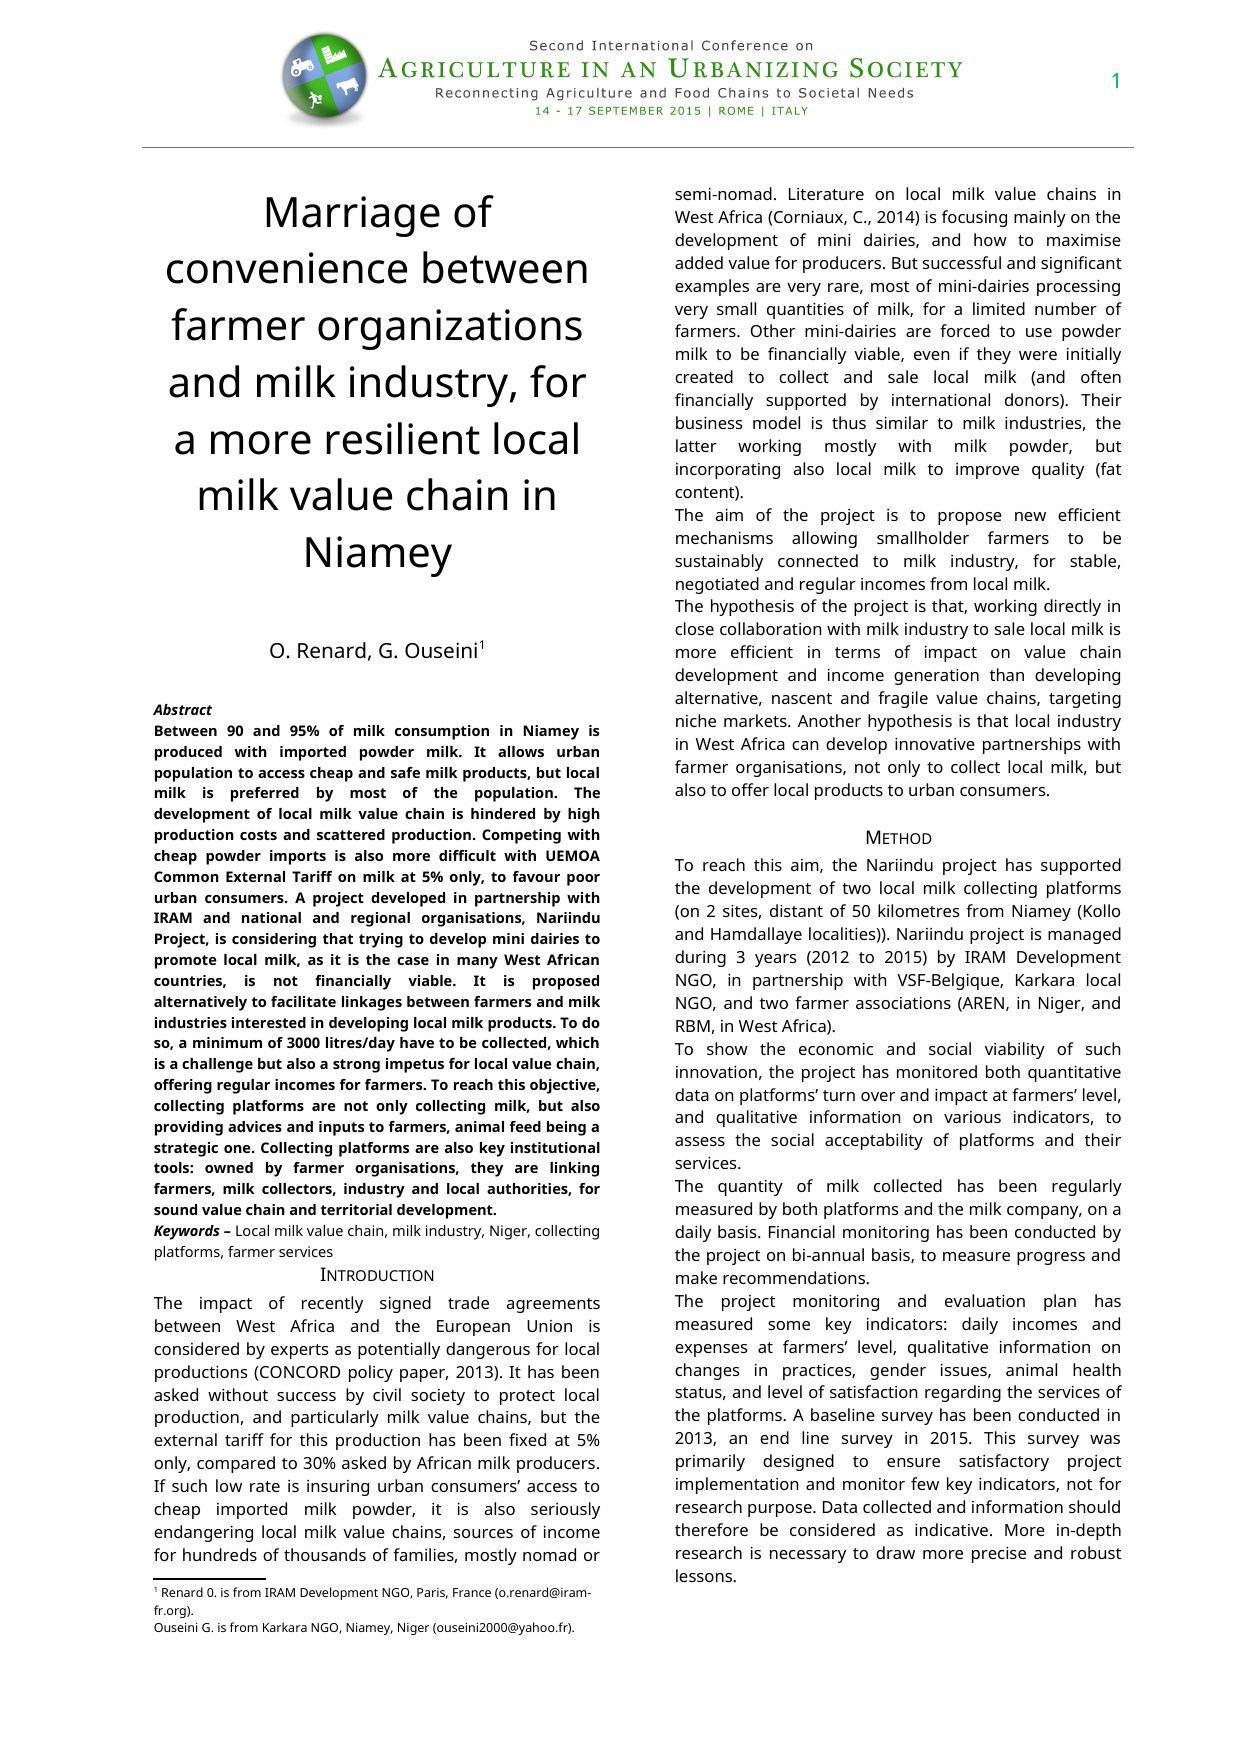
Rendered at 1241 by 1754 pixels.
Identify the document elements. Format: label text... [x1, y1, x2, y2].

text Abstract [153, 699, 601, 720]
text O. Renard, G. Ouseini [153, 637, 601, 665]
text Between 90 and 95% of milk consumption in Niamey is produced with imported powder milk. It allows urban population to access cheap and safe milk products, but local milk is preferred by most of the population. The development of local milk value chain is hindered by high production costs and scattered production. Competing with cheap powder imports is also more difficult with UEMOA Common External Tariff on milk at 5% only, to favour poor urban consumers. A project developed in partnership with IRAM and national and regional organisations, Nariindu Project, is considering that trying to develop mini dairies to promote local milk, as it is the case in many West African countries, is not financially viable. It is proposed alternatively to facilitate linkages between farmers and milk industries interested in developing local milk products. To do so, a minimum of 3000 litres/day have to be collected, which is a challenge but also a strong impetus for local value chain, offering regular incomes for farmers. To reach this objective, collecting platforms are not only collecting milk, but also providing advices and inputs to farmers, animal feed being a strategic one. Collecting platforms are also key institutional tools: owned by farmer organisations, they are linking farmers, milk collectors, industry and local authorities, for sound value chain and territorial development. [153, 720, 601, 1220]
text The impact of recently signed trade agreements between West Africa and the European Union is considered by experts as potentially dangerous for local productions (CONCORD policy paper, 2013). It has been asked without success by civil society to protect local production, and particularly milk value chains, but the external tariff for this production has been fixed at 5% only, compared to 30% asked by African milk producers. If such low rate is insuring urban consumers’ access to cheap imported milk powder, it is also seriously endangering local milk value chains, sources of income for hundreds of thousands of families, mostly nomad or semi-nomad. Literature on local milk value chains in West Africa (Corniaux, C., 2014) is focusing mainly on the development of mini dairies, and how to maximise added value for producers. But successful and significant examples are very rare, most of mini-dairies processing very small quantities of milk, for a limited number of farmers. Other mini-dairies are forced to use powder milk to be financially viable, even if they were initially created to collect and sale local milk (and often financially supported by international donors). Their business model is thus similar to milk industries, the latter working mostly with milk powder, but incorporating also local milk to improve quality (fat content). [674, 182, 1122, 503]
text Introduction [153, 1262, 601, 1287]
picture [260, 27, 990, 131]
text Method [674, 824, 1122, 849]
text To reach this aim, the Nariindu project has supported the development of two local milk collecting platforms (on 2 sites, distant of 50 kilometres from Niamey (Kollo and Hamdallaye localities)). Nariindu project is managed during 3 years (2012 to 2015) by IRAM Development NGO, in partnership with VSF-Belgique, Karkara local NGO, and two farmer associations (AREN, in Niger, and RBM, in West Africa). [674, 854, 1122, 1037]
text The aim of the project is to propose new efficient mechanisms allowing smallholder farmers to be sustainably connected to milk industry, for stable, negotiated and regular incomes from local milk. [674, 503, 1122, 595]
text The hypothesis of the project is that, working directly in close collaboration with milk industry to sale local milk is more efficient in terms of impact on value chain development and income generation than developing alternative, nascent and fragile value chains, targeting niche markets. Another hypothesis is that local industry in West Africa can develop innovative partnerships with farmer organisations, not only to collect local milk, but also to offer local products to urban consumers. [674, 595, 1122, 801]
text To show the economic and social viability of such innovation, the project has monitored both quantitative data on platforms’ turn over and impact at farmers’ level, and qualitative information on various indicators, to assess the social acceptability of platforms and their services. [674, 1037, 1122, 1174]
text Keywords – Local milk value chain, milk industry, Niger, collecting platforms, farmer services [153, 1220, 601, 1262]
text The impact of recently signed trade agreements between West Africa and the European Union is considered by experts as potentially dangerous for local productions (CONCORD policy paper, 2013). It has been asked without success by civil society to protect local production, and particularly milk value chains, but the external tariff for this production has been fixed at 5% only, compared to 30% asked by African milk producers. If such low rate is insuring urban consumers’ access to cheap imported milk powder, it is also seriously endangering local milk value chains, sources of income for hundreds of thousands of families, mostly nomad or semi-nomad. Literature on local milk value chains in West Africa (Corniaux, C., 2014) is focusing mainly on the development of mini dairies, and how to maximise added value for producers. But successful and significant examples are very rare, most of mini-dairies processing very small quantities of milk, for a limited number of farmers. Other mini-dairies are forced to use powder milk to be financially viable, even if they were initially created to collect and sale local milk (and often financially supported by international donors). Their business model is thus similar to milk industries, the latter working mostly with milk powder, but incorporating also local milk to improve quality (fat content). [153, 1291, 601, 1566]
text The quantity of milk collected has been regularly measured by both platforms and the milk company, on a daily basis. Financial monitoring has been conducted by the project on bi-annual basis, to measure progress and make recommendations. [674, 1174, 1122, 1289]
text The project monitoring and evaluation plan has measured some key indicators: daily incomes and expenses at farmers’ level, qualitative information on changes in practices, gender issues, animal health status, and level of satisfaction regarding the services of the platforms. A baseline survey has been conducted in 2013, an end line survey in 2015. This survey was primarily designed to ensure satisfactory project implementation and monitor few key indicators, not for research purpose. Data collected and information should therefore be considered as indicative. More in-depth research is necessary to draw more precise and robust lessons. [674, 1289, 1122, 1587]
text Marriage of convenience between farmer organizations and milk industry, for a more resilient local milk value chain in Niamey [153, 182, 601, 580]
